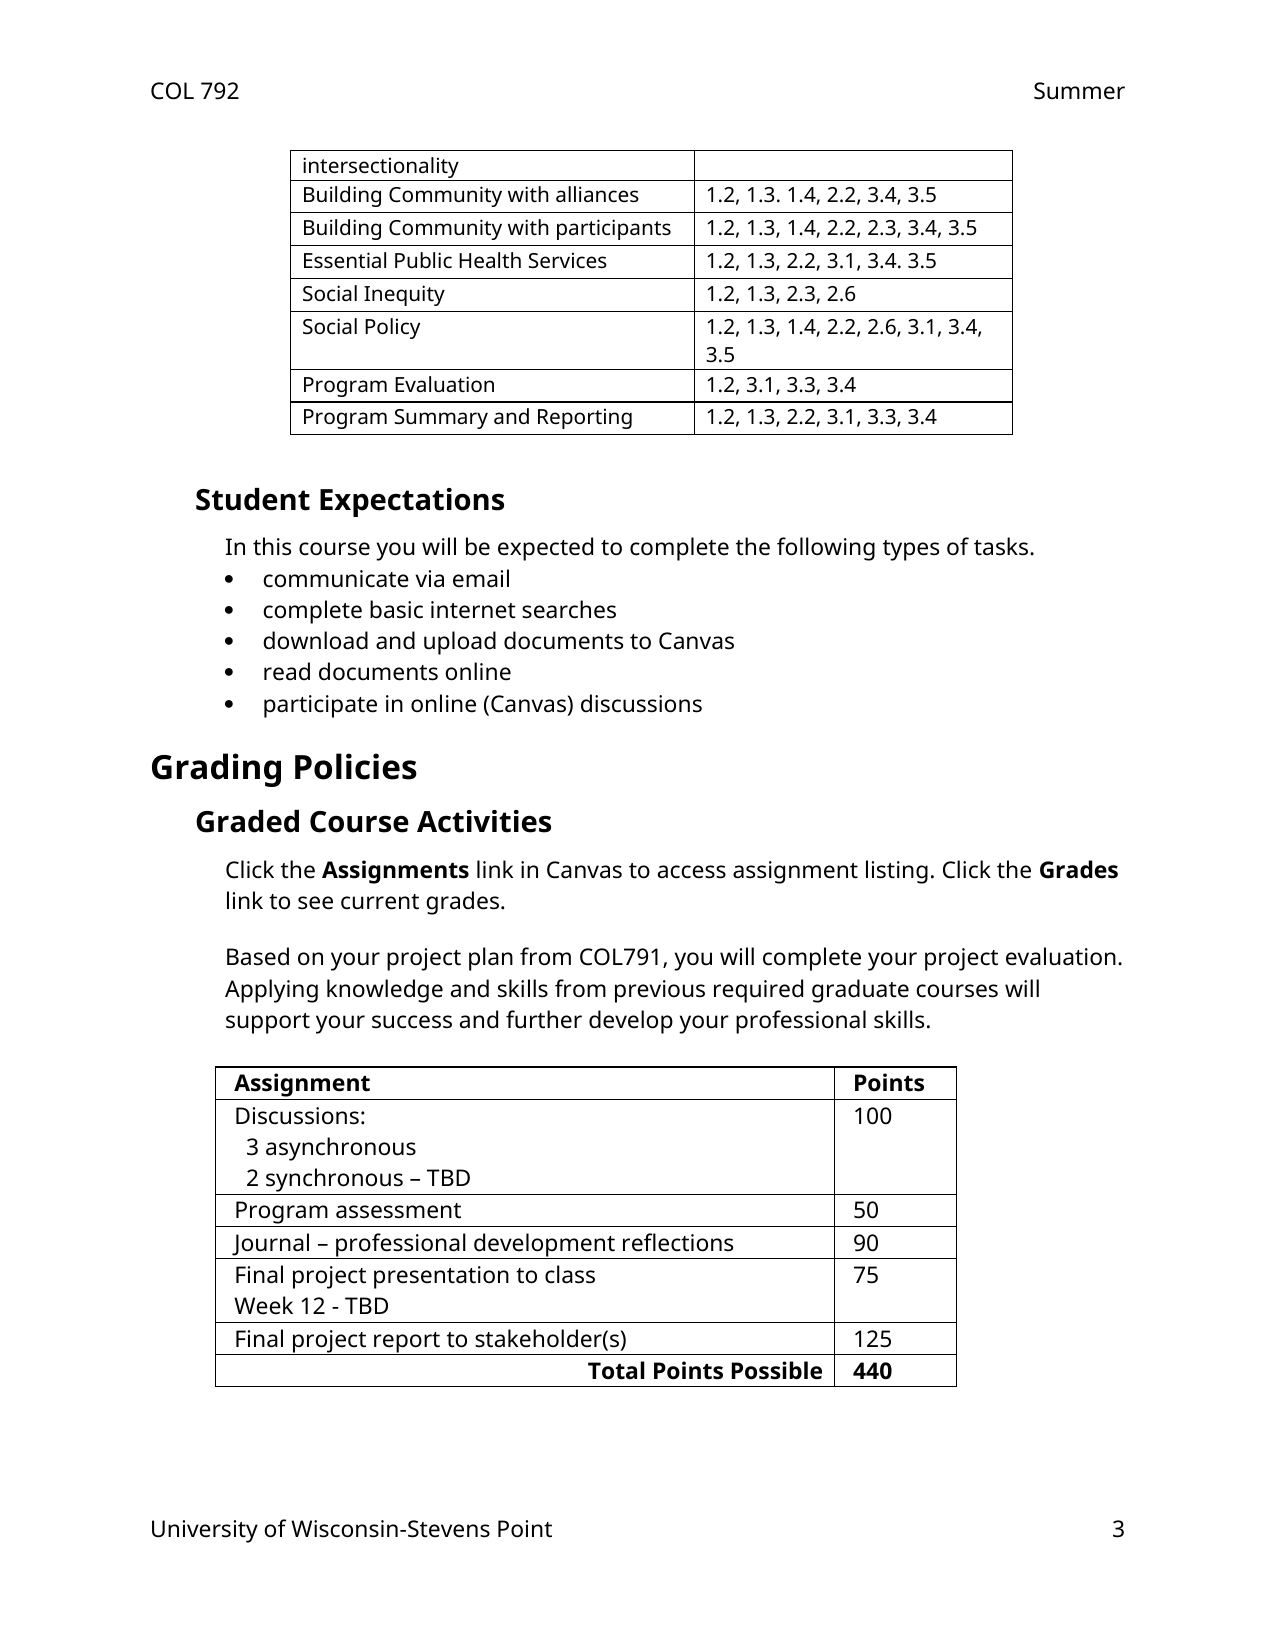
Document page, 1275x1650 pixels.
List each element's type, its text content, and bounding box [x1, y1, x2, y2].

table_cell 1.2, 1.3. 1.4, 2.2, 3.4, 3.5 [695, 181, 1012, 212]
text Based on your project plan from COL791, you will complete your project evaluation. Applying knowledge and skills from previous required graduate courses will support your success and further develop your professional skills. [225, 941, 1125, 1035]
table_header Points [835, 1068, 956, 1099]
text In this course you will be expected to complete the following types of tasks. [225, 531, 1125, 562]
text Click the Assignments link in Canvas to access assignment listing. Click the Grades link to see current grades. [225, 854, 1125, 916]
list download and upload documents to Canvas [225, 625, 1125, 656]
table_cell Program Summary and Reporting [291, 403, 694, 434]
table_cell 100 [835, 1100, 956, 1193]
table_cell Essential Public Health Services [291, 246, 694, 278]
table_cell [695, 151, 1012, 179]
table_header Assignment [216, 1068, 834, 1099]
table_cell 1.2, 1.3, 2.2, 3.1, 3.3, 3.4 [695, 403, 1012, 434]
table_cell 1.2, 1.3, 1.4, 2.2, 2.3, 3.4, 3.5 [695, 213, 1012, 245]
table_cell 125 [835, 1323, 956, 1354]
table_cell 1.2, 1.3, 2.3, 2.6 [695, 279, 1012, 311]
subtitle Student Expectations [195, 479, 1125, 519]
table_cell 1.2, 1.3, 1.4, 2.2, 2.6, 3.1, 3.4, 3.5 [695, 312, 1012, 369]
table_cell Program Evaluation [291, 370, 694, 401]
table_cell Social Inequity [291, 279, 694, 311]
table_cell 1.2, 3.1, 3.3, 3.4 [695, 370, 1012, 401]
table_cell Building Community with participants [291, 213, 694, 245]
table_cell Final project presentation to class Week 12 - TBD [216, 1259, 834, 1322]
table_cell 50 [835, 1195, 956, 1226]
table_cell Total Points Possible [216, 1355, 834, 1386]
subtitle Grading Policies [150, 744, 1125, 789]
list read documents online [225, 656, 1125, 687]
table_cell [291, 151, 694, 179]
list communicate via email [225, 562, 1125, 594]
table_cell Discussions: 3 asynchronous 2 synchronous – TBD [216, 1100, 834, 1193]
list participate in online (Canvas) discussions [225, 687, 1125, 719]
table_cell Social Policy [291, 312, 694, 369]
table_cell Program assessment [216, 1195, 834, 1226]
table_cell 90 [835, 1227, 956, 1258]
subtitle Graded Course Activities [195, 802, 1125, 841]
table_cell 440 [835, 1355, 956, 1386]
table_cell 75 [835, 1259, 956, 1322]
table_cell Final project report to stakeholder(s) [216, 1323, 834, 1354]
table_cell Building Community with alliances [291, 181, 694, 212]
table_cell Journal – professional development reflections [216, 1227, 834, 1258]
table_cell 1.2, 1.3, 2.2, 3.1, 3.4. 3.5 [695, 246, 1012, 278]
list complete basic internet searches [225, 594, 1125, 625]
